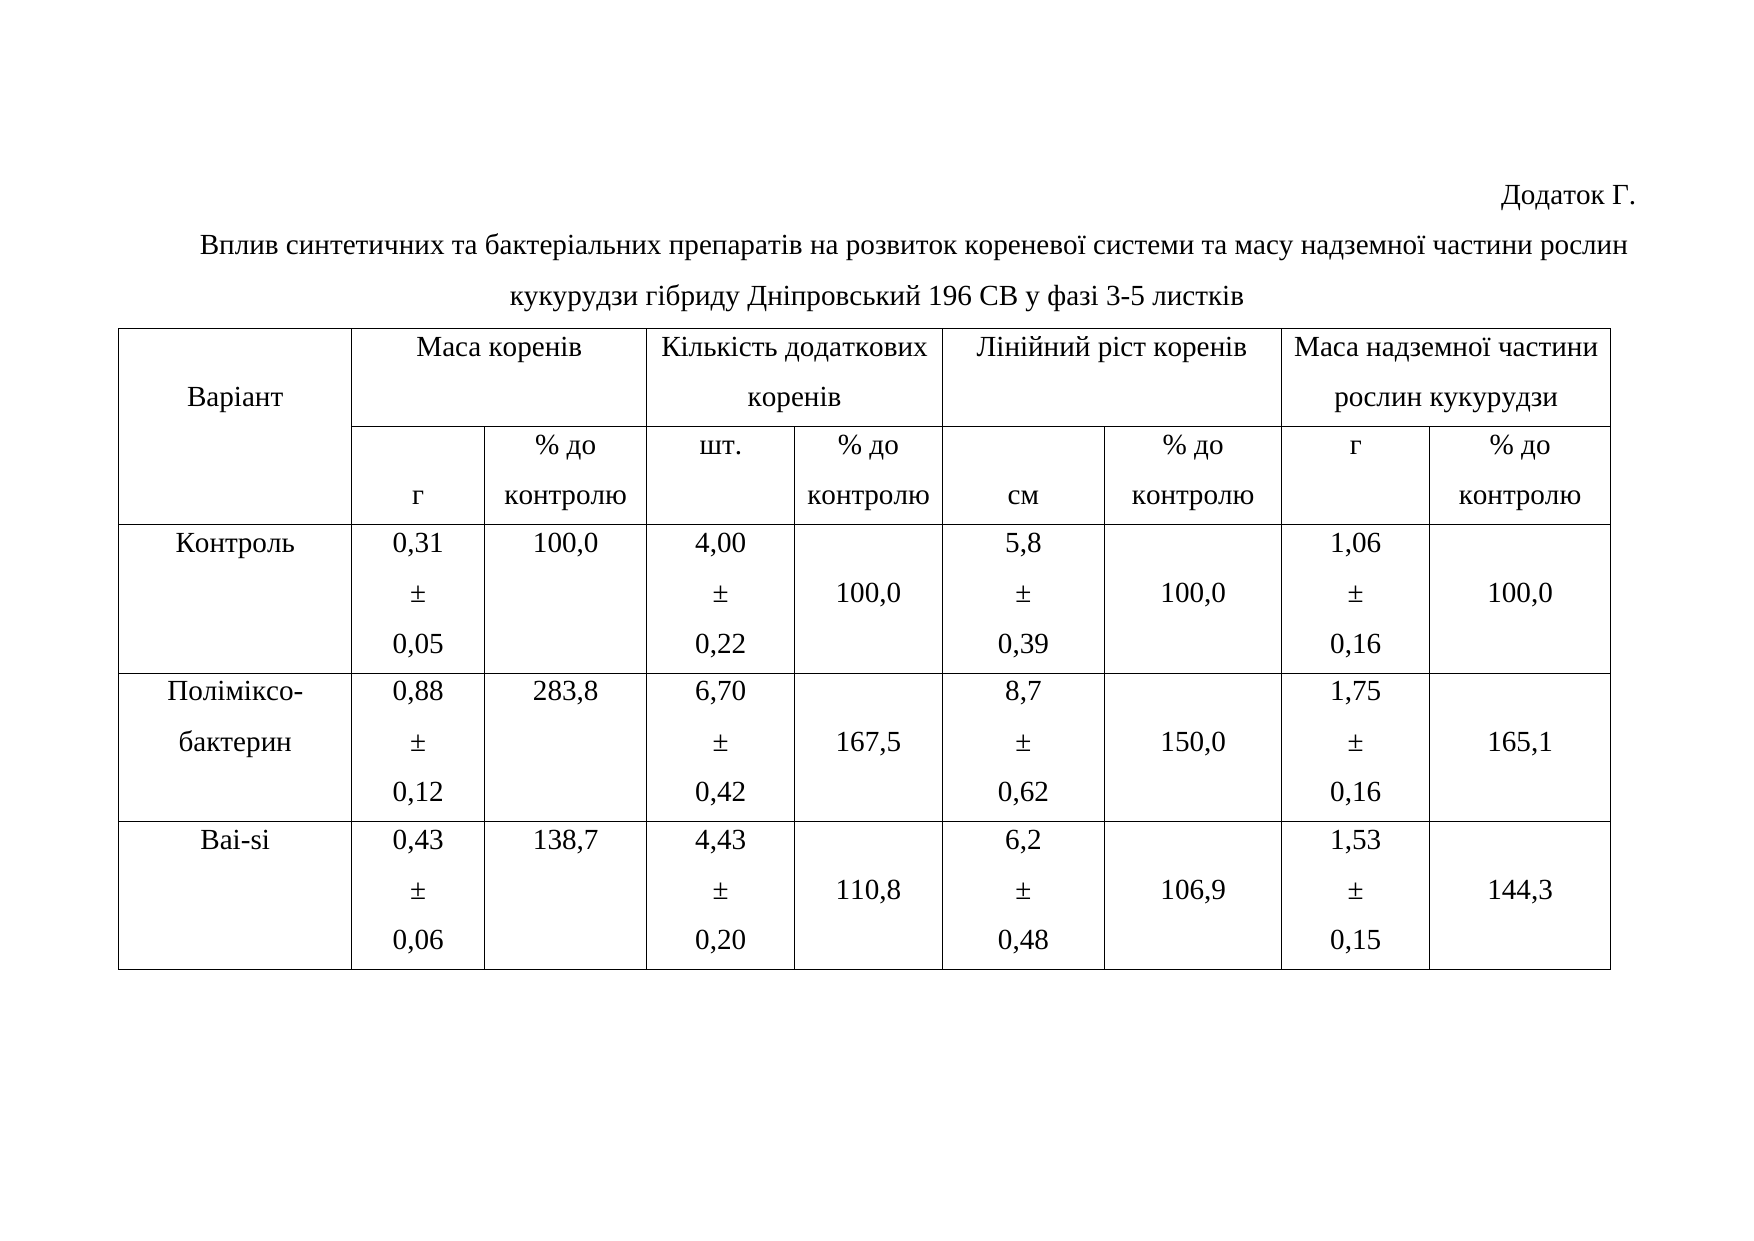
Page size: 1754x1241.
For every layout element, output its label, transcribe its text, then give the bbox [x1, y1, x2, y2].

table_cell 100,0 [795, 525, 942, 672]
table_cell 6,2 ± 0,48 [943, 822, 1104, 969]
table_cell % до контролю [1105, 427, 1281, 524]
table_header Маса надземної частини рослин кукурудзи [1282, 329, 1610, 426]
table_cell 4,00 ± 0,22 [647, 525, 794, 672]
table_cell 0,88 ± 0,12 [352, 674, 484, 821]
table_cell 0,31 ± 0,05 [352, 525, 484, 672]
text Вплив синтетичних та бактеріальних препаратів на розвиток кореневої системи та масу надземної частини рослин кукурудзи гібриду Дніпровський 196 СВ у фазі 3-5 листків [118, 227, 1636, 311]
table_cell 110,8 [795, 822, 942, 969]
table_header Лінійний ріст коренів [943, 329, 1281, 426]
table_cell 150,0 [1105, 674, 1281, 821]
table_cell 144,3 [1430, 822, 1610, 969]
table_cell 100,0 [1430, 525, 1610, 672]
table_cell г [352, 427, 484, 524]
table_cell 5,8 ± 0,39 [943, 525, 1104, 672]
table_header Кількість додаткових коренів [647, 329, 942, 426]
table_cell 106,9 [1105, 822, 1281, 969]
table_cell 167,5 [795, 674, 942, 821]
table_cell Поліміксо- бактерин [119, 674, 351, 821]
table_cell 1,53 ± 0,15 [1282, 822, 1429, 969]
table_cell 100,0 [485, 525, 646, 672]
table_cell шт. [647, 427, 794, 524]
table_cell 165,1 [1430, 674, 1610, 821]
table_cell % до контролю [1430, 427, 1610, 524]
table_cell 283,8 [485, 674, 646, 821]
table_header Варіант [119, 329, 351, 524]
table_cell г [1282, 427, 1429, 524]
table_cell см [943, 427, 1104, 524]
table_cell % до контролю [795, 427, 942, 524]
table_cell 100,0 [1105, 525, 1281, 672]
table_cell 138,7 [485, 822, 646, 969]
text Додаток Г. [118, 177, 1636, 211]
table_cell Контроль [119, 525, 351, 672]
table_cell 8,7 ± 0,62 [943, 674, 1104, 821]
table_cell 6,70 ± 0,42 [647, 674, 794, 821]
table_cell 0,43 ± 0,06 [352, 822, 484, 969]
table_cell 1,06 ± 0,16 [1282, 525, 1429, 672]
table_cell % до контролю [485, 427, 646, 524]
table_cell Bai-si [119, 822, 351, 969]
table_header Маса коренів [352, 329, 646, 426]
table_cell 1,75 ± 0,16 [1282, 674, 1429, 821]
table_cell 4,43 ± 0,20 [647, 822, 794, 969]
